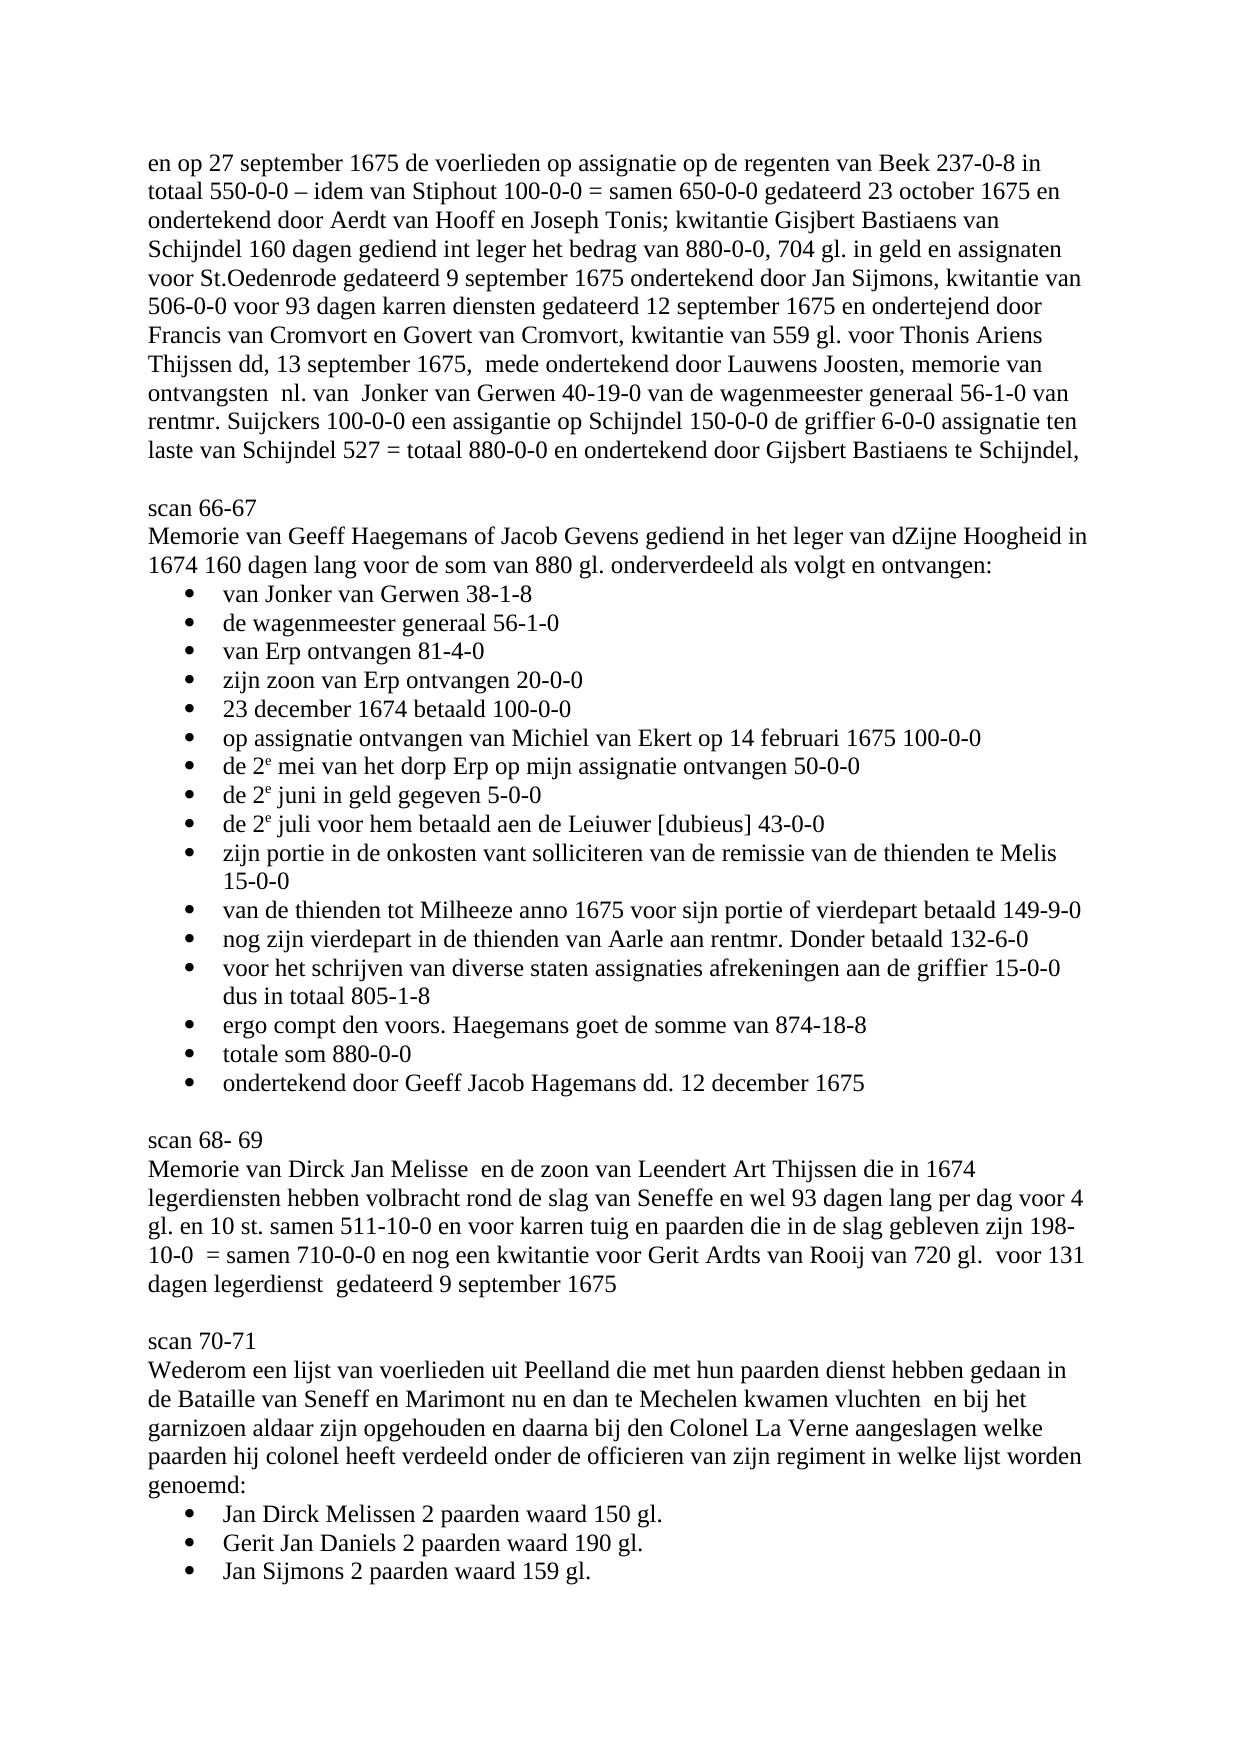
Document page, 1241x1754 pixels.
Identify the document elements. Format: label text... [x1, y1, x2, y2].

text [148, 148, 1093, 464]
list zijn zoon van Erp ontvangen 20-0-0 [185, 665, 1093, 694]
text Memorie van Dirck Jan Melisse en de zoon van Leendert Art Thijssen die in 1674 legerdiensten hebben volbracht rond de slag van Seneffe en wel 93 dagen lang per dag voor 4 gl. en 10 st. samen 511-10-0 en voor karren tuig en paarden die in de slag gebleven zijn 198-10-0 = samen 710-0-0 en nog een kwitantie voor Gerit Ardts van Rooij van 720 gl. voor 131 dagen legerdienst gedateerd 9 september 1675 [148, 1154, 1093, 1298]
list de 2e juni in geld gegeven 5-0-0 [185, 780, 1093, 809]
text scan 70-71 [148, 1326, 1093, 1355]
list van Erp ontvangen 81-4-0 [185, 636, 1093, 665]
list Gerit Jan Daniels 2 paarden waard 190 gl. [185, 1528, 1093, 1556]
text scan 66-67 [148, 493, 1093, 521]
list Jan Sijmons 2 paarden waard 159 gl. [185, 1556, 1093, 1585]
list ondertekend door Geeff Jacob Hagemans dd. 12 december 1675 [185, 1068, 1093, 1096]
list Jan Dirck Melissen 2 paarden waard 150 gl. [185, 1499, 1093, 1528]
list de wagenmeester generaal 56-1-0 [185, 608, 1093, 636]
list van Jonker van Gerwen 38-1-8 [185, 579, 1093, 608]
text scan 68- 69 [148, 1125, 1093, 1154]
list nog zijn vierdepart in de thienden van Aarle aan rentmr. Donder betaald 132-6-0 [185, 924, 1093, 953]
list op assignatie ontvangen van Michiel van Ekert op 14 februari 1675 100-0-0 [185, 723, 1093, 751]
list van de thienden tot Milheeze anno 1675 voor sijn portie of vierdepart betaald 149-9-0 [185, 895, 1093, 924]
text Memorie van Geeff Haegemans of Jacob Gevens gediend in het leger van dZijne Hoogheid in 1674 160 dagen lang voor de som van 880 gl. onderverdeeld als volgt en ontvangen: [148, 521, 1093, 579]
list 23 december 1674 betaald 100-0-0 [185, 694, 1093, 723]
list totale som 880-0-0 [185, 1039, 1093, 1068]
list de 2e mei van het dorp Erp op mijn assignatie ontvangen 50-0-0 [185, 751, 1093, 780]
list zijn portie in de onkosten vant solliciteren van de remissie van de thienden te Melis 15-0-0 [185, 838, 1093, 895]
list ergo compt den voors. Haegemans goet de somme van 874-18-8 [185, 1010, 1093, 1039]
list de 2e juli voor hem betaald aen de Leiuwer [dubieus] 43-0-0 [185, 809, 1093, 838]
text Wederom een lijst van voerlieden uit Peelland die met hun paarden dienst hebben gedaan in de Bataille van Seneff en Marimont nu en dan te Mechelen kwamen vluchten en bij het garnizoen aldaar zijn opgehouden en daarna bij den Colonel La Verne aangeslagen welke paarden hij colonel heeft verdeeld onder de officieren van zijn regiment in welke lijst worden genoemd: [148, 1355, 1093, 1499]
list voor het schrijven van diverse staten assignaties afrekeningen aan de griffier 15-0-0 dus in totaal 805-1-8 [185, 953, 1093, 1010]
